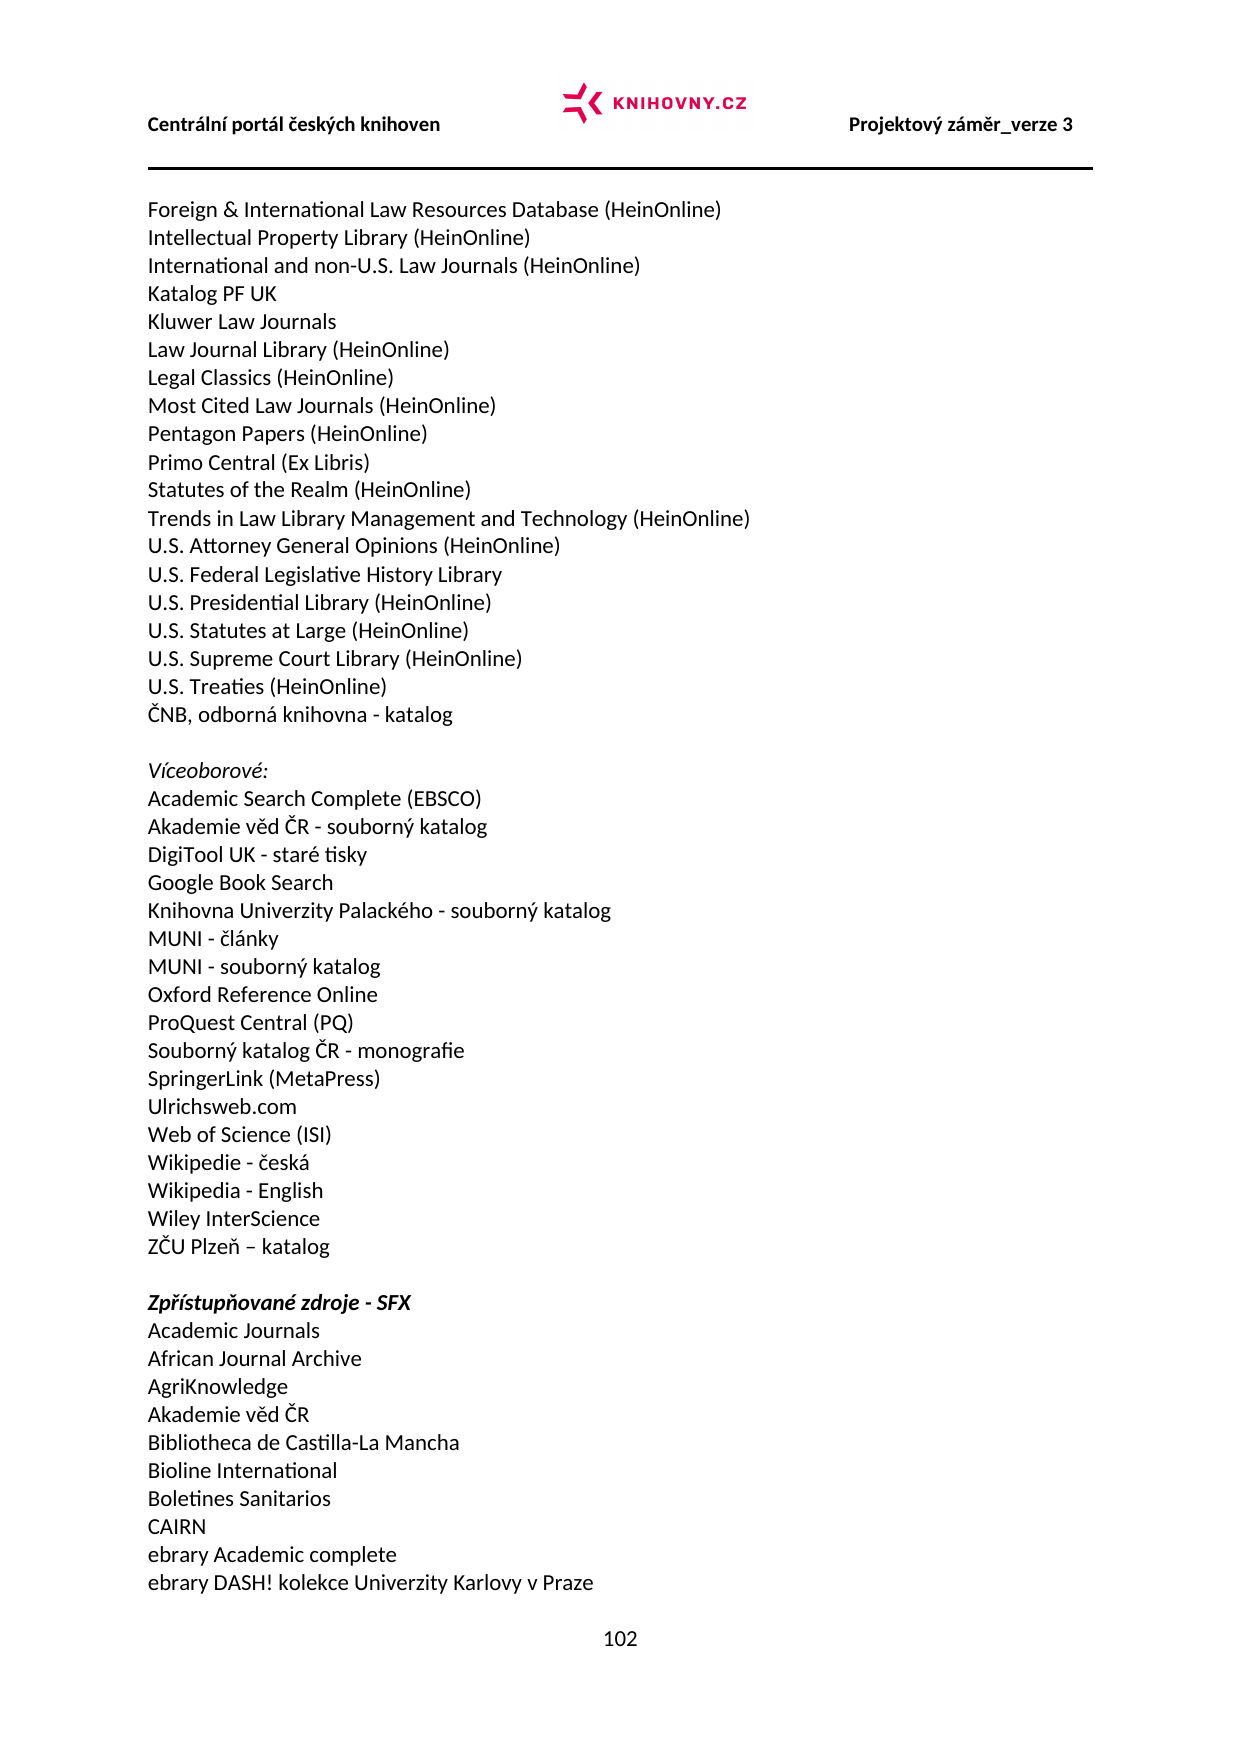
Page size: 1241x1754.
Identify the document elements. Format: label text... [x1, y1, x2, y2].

text ČNB, odborná knihovna - katalog [148, 700, 1093, 728]
text Most Cited Law Journals (HeinOnline) [148, 392, 1093, 419]
text Trends in Law Library Management and Technology (HeinOnline) [148, 504, 1093, 532]
text U.S. Treaties (HeinOnline) [148, 672, 1093, 700]
text Pentagon Papers (HeinOnline) [148, 419, 1093, 448]
text Web of Science (ISI) [148, 1120, 1093, 1148]
text Knihovna Univerzity Palackého - souborný katalog [148, 896, 1093, 924]
text ZČU Plzeň – katalog [148, 1232, 1093, 1260]
text ebrary DASH! kolekce Univerzity Karlovy v Praze [148, 1568, 1093, 1596]
text Ulrichsweb.com [148, 1092, 1093, 1120]
text ebrary Academic complete [148, 1540, 1093, 1568]
text Legal Classics (HeinOnline) [148, 363, 1093, 392]
picture [558, 73, 756, 132]
text U.S. Supreme Court Library (HeinOnline) [148, 644, 1093, 672]
text Bibliotheca de Castilla-La Mancha [148, 1428, 1093, 1456]
text AgriKnowledge [148, 1372, 1093, 1400]
text Akademie věd ČR - souborný katalog [148, 812, 1093, 840]
text African Journal Archive [148, 1344, 1093, 1372]
text Oxford Reference Online [148, 980, 1093, 1008]
text Bioline International [148, 1456, 1093, 1484]
text Statutes of the Realm (HeinOnline) [148, 476, 1093, 504]
text Academic Journals [148, 1316, 1093, 1344]
text MUNI - články [148, 924, 1093, 952]
text Primo Central (Ex Libris) [148, 448, 1093, 476]
text International and non-U.S. Law Journals (HeinOnline) [148, 251, 1093, 279]
text Wikipedia - English [148, 1176, 1093, 1204]
text Akademie věd ČR [148, 1400, 1093, 1428]
text DigiTool UK - staré tisky [148, 840, 1093, 868]
text Souborný katalog ČR - monografie [148, 1036, 1093, 1064]
text U.S. Statutes at Large (HeinOnline) [148, 616, 1093, 644]
text Zpřístupňované zdroje - SFX [148, 1288, 1093, 1316]
text U.S. Attorney General Opinions (HeinOnline) [148, 532, 1093, 560]
text U.S. Federal Legislative History Library [148, 560, 1093, 588]
text Foreign & International Law Resources Database (HeinOnline) [148, 195, 1093, 223]
text Google Book Search [148, 868, 1093, 896]
text U.S. Presidential Library (HeinOnline) [148, 588, 1093, 616]
text Katalog PF UK [148, 279, 1093, 307]
text ProQuest Central (PQ) [148, 1008, 1093, 1036]
text Wiley InterScience [148, 1204, 1093, 1232]
text SpringerLink (MetaPress) [148, 1064, 1093, 1092]
text CAIRN [148, 1512, 1093, 1540]
text Law Journal Library (HeinOnline) [148, 336, 1093, 363]
text Wikipedie - česká [148, 1148, 1093, 1176]
text Kluwer Law Journals [148, 307, 1093, 336]
text Intellectual Property Library (HeinOnline) [148, 223, 1093, 251]
text Víceoborové: [148, 756, 1093, 784]
text Academic Search Complete (EBSCO) [148, 784, 1093, 812]
text Boletines Sanitarios [148, 1484, 1093, 1512]
text MUNI - souborný katalog [148, 952, 1093, 980]
